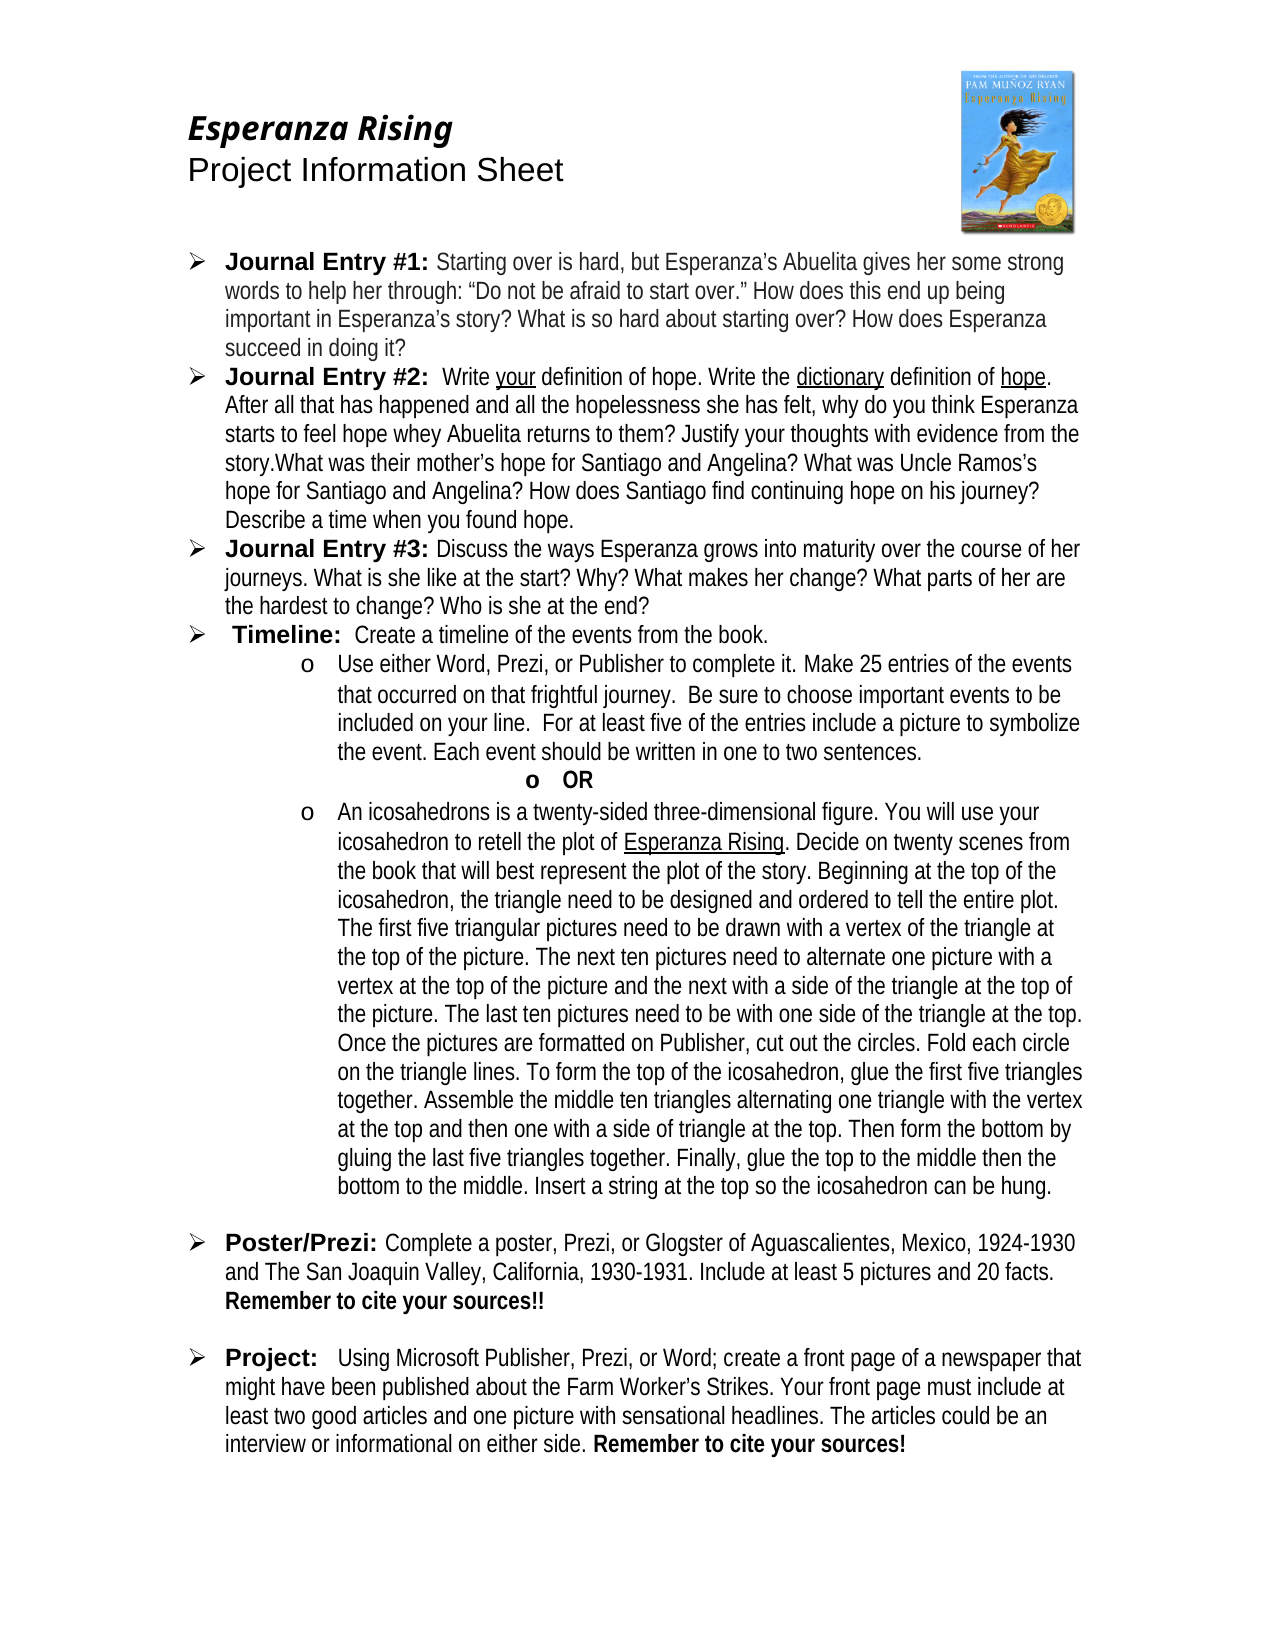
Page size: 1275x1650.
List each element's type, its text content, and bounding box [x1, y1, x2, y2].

text Esperanza Rising [187, 105, 932, 150]
list Journal Entry #3: Discuss the ways Esperanza grows into maturity over the course of her journeys. What is she like at the start? Why? What makes her change? What parts of her are the hardest to change? Who is she at the end? [187, 592, 1087, 678]
title Journal Entry #2: Write your definition of hope. Write the dictionary definition of hope. After all that has happened and all the hopelessness she has felt, why do you think Esperanza starts to feel hope whey Abuelita returns to them? Justify your thoughts with evidence from the story.What was their mother’s hope for Santiago and Angelina? What was Uncle Ramos’s hope for Santiago and Angelina? How does Santiago find continuing hope on his journey? Describe a time when you found hope. [187, 391, 1087, 563]
list Project: Using Microsoft Publisher, Prezi, or Word; create a front page of a newspaper that might have been published about the Farm Worker’s Strikes. Your front page must include at least two good articles and one picture with sensational headlines. The articles could be an interview or informational on either side. Remember to cite your sources! [187, 1402, 1087, 1516]
text Project Information Sheet [187, 150, 932, 189]
title Journal Entry #1: Starting over is hard, but Esperanza’s Abuelita gives her some strong words to help her through: “Do not be afraid to start over.” How does this end up being important in Esperanza’s story? What is so hard about starting over? How does Esperanza succeed in doing it? [187, 247, 1087, 362]
list An icosahedrons is a twenty-sided three-dimensional figure. You will use your icosahedron to retell the plot of Esperanza Rising. Decide on twenty scenes from the book that will best represent the plot of the story. Beginning at the top of the icosahedron, the triangle need to be designed and ordered to tell the entire plot. The first five triangular pictures need to be drawn with a vertex of the triangle at the top of the picture. The next ten pictures need to alternate one picture with a vertex at the top of the picture and the next with a side of the triangle at the top of the picture. The last ten pictures need to be with one side of the triangle at the top. Once the pictures are formatted on Publisher, cut out the circles. Fold each circle on the triangle lines. To form the top of the icosahedron, glue the first five triangles together. Assemble the middle ten triangles alternating one triangle with the vertex at the top and then one with a side of triangle at the top. Then form the bottom by gluing the last five triangles together. Finally, glue the top to the middle then the bottom to the middle. Insert a string at the top so the icosahedron can be hung. [300, 855, 1087, 1258]
list OR [525, 824, 1087, 855]
list Use either Word, Prezi, or Publisher to complete it. Make 25 entries of the events that occurred on that frightful journey. Be sure to choose important events to be included on your line. For at least five of the entries include a picture to symbolize the event. Each event should be written in one to two sentences. [300, 707, 1087, 824]
list Poster/Prezi: Complete a poster, Prezi, or Glogster of Aguascalientes, Mexico, 1924-1930 and The San Joaquin Valley, California, 1930-1931. Include at least 5 pictures and 20 facts. Remember to cite your sources!! [187, 1287, 1087, 1373]
list Timeline: Create a timeline of the events from the book. [187, 678, 1087, 707]
picture [932, 67, 1103, 238]
